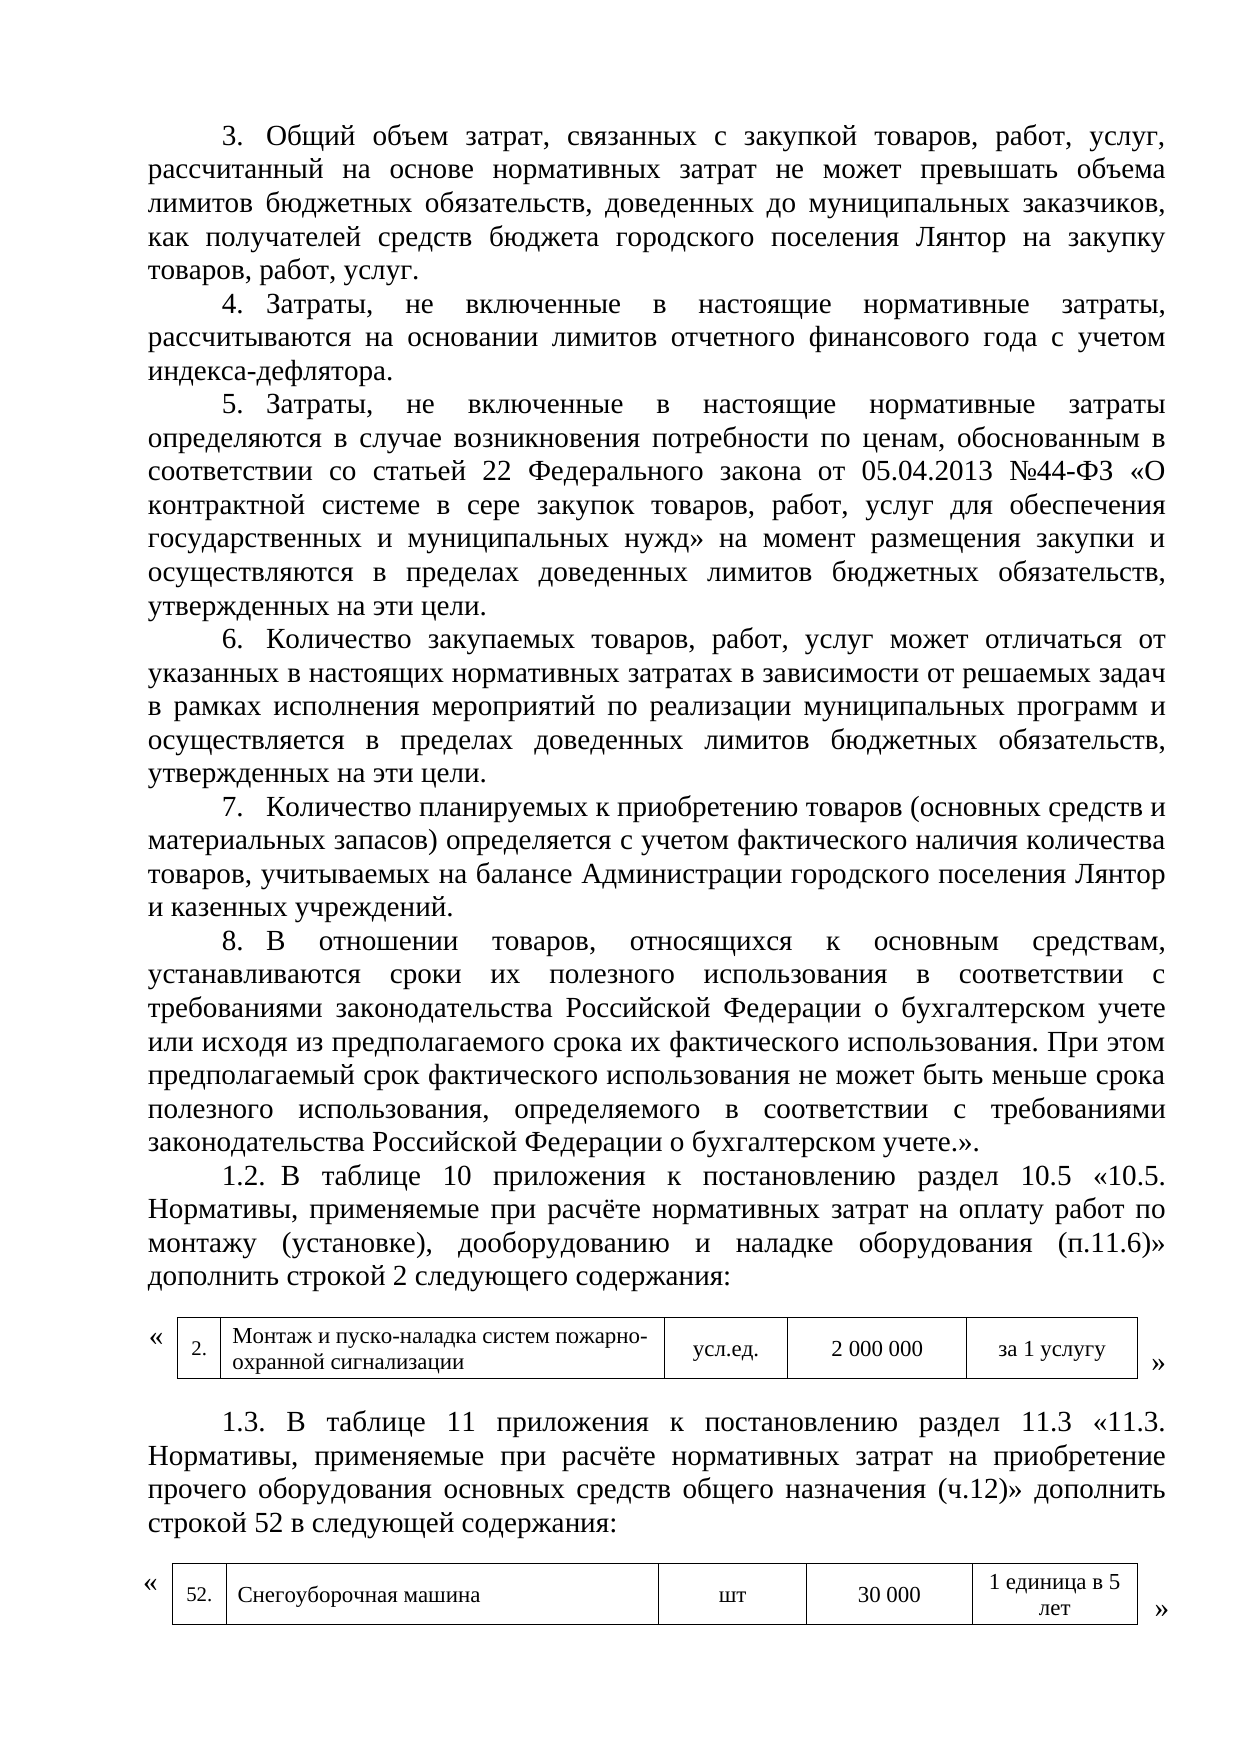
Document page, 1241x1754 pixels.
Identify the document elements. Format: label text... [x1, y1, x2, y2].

table_header 2 000 000 [788, 1318, 966, 1378]
table_header « [128, 1563, 172, 1624]
table_header » [1138, 1317, 1179, 1378]
list Количество планируемых к приобретению товаров (основных средств и материальных запасов) определяется с учетом фактического наличия количества товаров, учитываемых на балансе Администрации городского поселения Лянтор и казенных учреждений. [148, 789, 1167, 923]
table_header 52. [173, 1564, 226, 1624]
list Общий объем затрат, связанных с закупкой товаров, работ, услуг, рассчитанный на основе нормативных затрат не может превышать объема лимитов бюджетных обязательств, доведенных до муниципальных заказчиков, как получателей средств бюджета городского поселения Лянтор на закупку товаров, работ, услуг. [148, 118, 1167, 286]
list Затраты, не включенные в настоящие нормативные затраты, рассчитываются на основании лимитов отчетного финансового года с учетом индекса-дефлятора. [148, 286, 1167, 386]
text 1.2. В таблице 10 приложения к постановлению раздел 10.5 «10.5. Нормативы, применяемые при расчёте нормативных затрат на оплату работ по монтажу (установке), дооборудованию и наладке оборудования (п.11.6)» дополнить строкой 2 следующего содержания: [148, 1158, 1167, 1292]
table_header шт [659, 1564, 806, 1624]
table_header усл.ед. [665, 1318, 787, 1378]
table_header « [135, 1317, 177, 1378]
table_header за 1 услугу [967, 1318, 1137, 1378]
text 1.3. В таблице 11 приложения к постановлению раздел 11.3 «11.3. Нормативы, применяемые при расчёте нормативных затрат на приобретение прочего оборудования основных средств общего назначения (ч.12)» дополнить строкой 52 в следующей содержания: [148, 1404, 1167, 1538]
table_header 30 000 [807, 1564, 972, 1624]
table_header Снегоуборочная машина [227, 1564, 658, 1624]
table_header 1 единица в 5 лет [973, 1564, 1137, 1624]
list Затраты, не включенные в настоящие нормативные затраты определяются в случае возникновения потребности по ценам, обоснованным в соответствии со статьей 22 Федерального закона от 05.04.2013 №44-ФЗ «О контрактной системе в сере закупок товаров, работ, услуг для обеспечения государственных и муниципальных нужд» на момент размещения закупки и осуществляются в пределах доведенных лимитов бюджетных обязательств, утвержденных на эти цели. [148, 386, 1167, 621]
table_header » [1138, 1563, 1186, 1624]
table_header 2. [178, 1318, 220, 1378]
table_header Монтаж и пуско-наладка систем пожарно-охранной сигнализации [221, 1318, 664, 1378]
list В отношении товаров, относящихся к основным средствам, устанавливаются сроки их полезного использования в соответствии с требованиями законодательства Российской Федерации о бухгалтерском учете или исходя из предполагаемого срока их фактического использования. При этом предполагаемый срок фактического использования не может быть меньше срока полезного использования, определяемого в соответствии с требованиями законодательства Российской Федерации о бухгалтерском учете.». [148, 923, 1167, 1158]
list Количество закупаемых товаров, работ, услуг может отличаться от указанных в настоящих нормативных затратах в зависимости от решаемых задач в рамках исполнения мероприятий по реализации муниципальных программ и осуществляется в пределах доведенных лимитов бюджетных обязательств, утвержденных на эти цели. [148, 621, 1167, 789]
